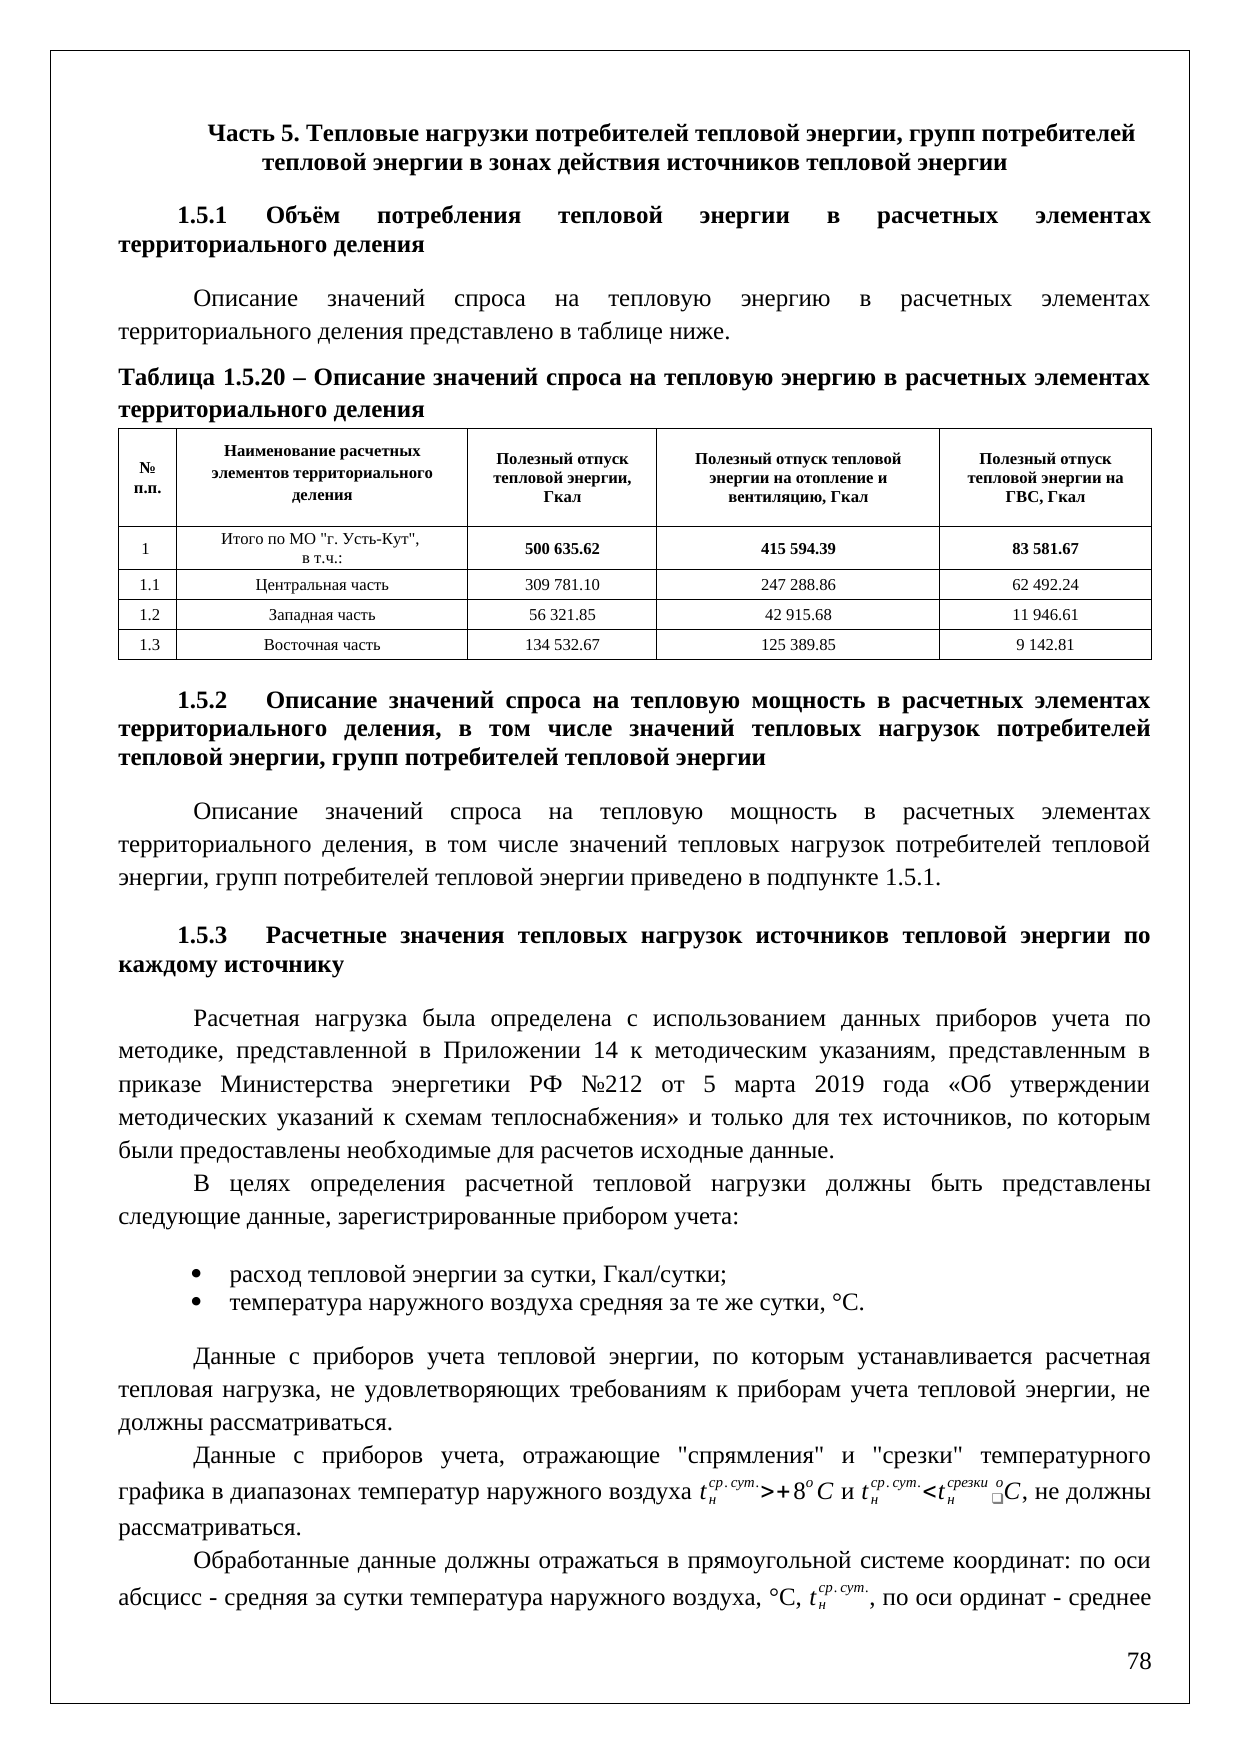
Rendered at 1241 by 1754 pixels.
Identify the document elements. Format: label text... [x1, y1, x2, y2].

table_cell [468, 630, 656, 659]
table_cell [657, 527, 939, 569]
subtitle 1.5.3 Расчетные значения тепловых нагрузок источников тепловой энергии по каждому источнику [118, 920, 1152, 978]
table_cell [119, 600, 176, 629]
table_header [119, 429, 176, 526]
text Данные с приборов учета, отражающие "спрямления" и "срезки" температурного графика в диапазонах температур наружного воздуха и , не должны рассматриваться. [118, 1440, 1152, 1541]
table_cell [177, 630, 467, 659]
subtitle 1.5.2 Описание значений спроса на тепловую мощность в расчетных элементах территориального деления, в том числе значений тепловых нагрузок потребителей тепловой энергии, групп потребителей тепловой энергии [118, 685, 1152, 771]
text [118, 1546, 1152, 1613]
text Расчетная нагрузка была определена с использованием данных приборов учета по методике, представленной в Приложении 14 к методическим указаниям, представленным в приказе Министерства энергетики РФ №212 от 5 марта 2019 года «Об утверждении методических указаний к схемам теплоснабжения» и только для тех источников, по которым были предоставлены необходимые для расчетов исходные данные. [118, 1003, 1152, 1163]
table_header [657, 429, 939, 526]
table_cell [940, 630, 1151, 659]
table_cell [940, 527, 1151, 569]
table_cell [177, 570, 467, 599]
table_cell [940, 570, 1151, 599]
text В целях определения расчетной тепловой нагрузки должны быть представлены следующие данные, зарегистрированные прибором учета: [118, 1168, 1152, 1229]
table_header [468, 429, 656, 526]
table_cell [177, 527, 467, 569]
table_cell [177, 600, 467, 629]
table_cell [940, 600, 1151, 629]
text Данные с приборов учета тепловой энергии, по которым устанавливается расчетная тепловая нагрузка, не удовлетворяющих требованиям к приборам учета тепловой энергии, не должны рассматриваться. [118, 1341, 1152, 1436]
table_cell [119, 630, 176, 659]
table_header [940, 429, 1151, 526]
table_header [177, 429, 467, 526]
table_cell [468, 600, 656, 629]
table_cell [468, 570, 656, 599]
list температура наружного воздуха средняя за те же сутки, °С. [192, 1287, 1152, 1316]
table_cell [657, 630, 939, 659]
text Описание значений спроса на тепловую мощность в расчетных элементах территориального деления, в том числе значений тепловых нагрузок потребителей тепловой энергии, групп потребителей тепловой энергии приведено в подпункте 1.5.1. [118, 796, 1152, 891]
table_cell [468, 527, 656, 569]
subtitle Часть 5. Тепловые нагрузки потребителей тепловой энергии, групп потребителей тепловой энергии в зонах действия источников тепловой энергии [118, 118, 1152, 176]
text Описание значений спроса на тепловую энергию в расчетных элементах территориального деления представлено в таблице ниже. [118, 283, 1152, 345]
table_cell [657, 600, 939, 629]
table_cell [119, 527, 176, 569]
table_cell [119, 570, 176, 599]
subtitle 1.5.1 Объём потребления тепловой энергии в расчетных элементах территориального деления [118, 201, 1152, 258]
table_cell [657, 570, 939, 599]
list расход тепловой энергии за сутки, Гкал/сутки; [192, 1259, 1152, 1287]
text Таблица 1.5.1 – Описание значений спроса на тепловую энергию в расчетных элементах территориального деления [118, 362, 1152, 423]
